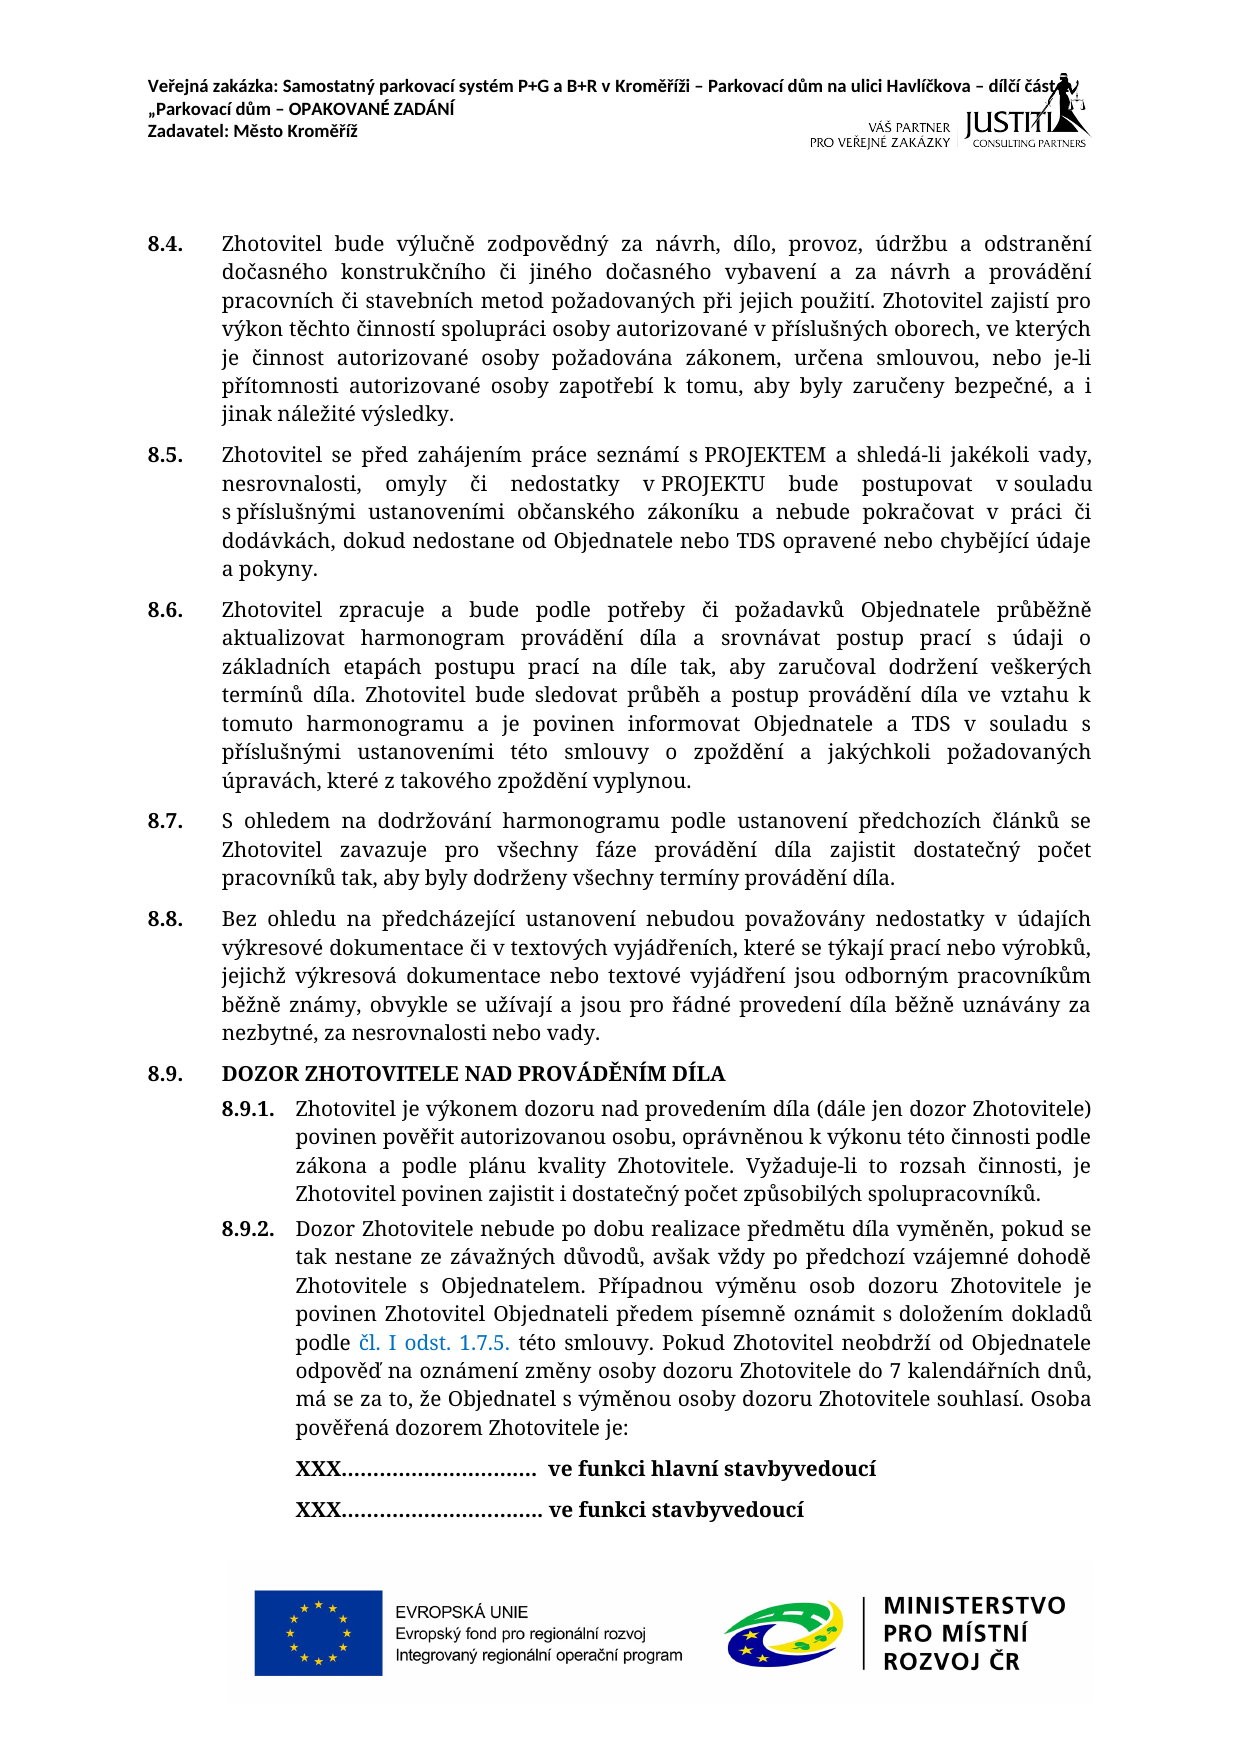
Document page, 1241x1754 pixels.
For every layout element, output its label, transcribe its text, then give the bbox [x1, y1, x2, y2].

picture [226, 1561, 1093, 1704]
subtitle 8.9. DOZOR ZHOTOVITELE NAD PROVÁDĚNÍM DÍLA [148, 1059, 1092, 1088]
text 8.4. Zhotovitel bude výlučně zodpovědný za návrh, dílo, provoz, údržbu a odstranění dočasného konstrukčního či jiného dočasného vybavení a za návrh a provádění pracovních či stavebních metod požadovaných při jejich použití. Zhotovitel zajistí pro výkon těchto činností spolupráci osoby autorizované v příslušných oborech, ve kterých je činnost autorizované osoby požadována zákonem, určena smlouvou, nebo je-li přítomnosti autorizované osoby zapotřebí k tomu, aby byly zaručeny bezpečné, a i jinak náležité výsledky. [148, 229, 1092, 428]
text 8.7. S ohledem na dodržování harmonogramu podle ustanovení předchozích článků se Zhotovitel zavazuje pro všechny fáze provádění díla zajistit dostatečný počet pracovníků tak, aby byly dodrženy všechny termíny provádění díla. [148, 807, 1092, 892]
text XXX………………………….. ve funkci stavbyvedoucí [295, 1495, 1092, 1523]
picture [811, 73, 1093, 150]
text 8.9.2. Dozor Zhotovitele nebude po dobu realizace předmětu díla vyměněn, pokud se tak nestane ze závažných důvodů, avšak vždy po předchozí vzájemné dohodě Zhotovitele s Objednatelem. Případnou výměnu osob dozoru Zhotovitele je povinen Zhotovitel Objednateli předem písemně oznámit s doložením dokladů podle čl. I odst. 1.7.5. této smlouvy. Pokud Zhotovitel neobdrží od Objednatele odpověď na oznámení změny osoby dozoru Zhotovitele do 7 kalendářních dnů, má se za to, že Objednatel s výměnou osoby dozoru Zhotovitele souhlasí. Osoba pověřená dozorem Zhotovitele je: [222, 1214, 1092, 1441]
text 8.5. Zhotovitel se před zahájením práce seznámí s PROJEKTEM a shledá-li jakékoli vady, nesrovnalosti, omyly či nedostatky v PROJEKTU bude postupovat v souladu s příslušnými ustanoveními občanského zákoníku a nebude pokračovat v práci či dodávkách, dokud nedostane od Objednatele nebo TDS opravené nebo chybějící údaje a pokyny. [148, 440, 1092, 583]
text 8.9.1. Zhotovitel je výkonem dozoru nad provedením díla (dále jen dozor Zhotovitele) povinen pověřit autorizovanou osobu, oprávněnou k výkonu této činnosti podle zákona a podle plánu kvality Zhotovitele. Vyžaduje-li to rozsah činnosti, je Zhotovitel povinen zajistit i dostatečný počet způsobilých spolupracovníků. [222, 1094, 1092, 1208]
text 8.8. Bez ohledu na předcházející ustanovení nebudou považovány nedostatky v údajích výkresové dokumentace či v textových vyjádřeních, které se týkají prací nebo výrobků, jejichž výkresová dokumentace nebo textové vyjádření jsou odborným pracovníkům běžně známy, obvykle se užívají a jsou pro řádné provedení díla běžně uznávány za nezbytné, za nesrovnalosti nebo vady. [148, 904, 1092, 1047]
text XXX…………………………. ve funkci hlavní stavbyvedoucí [295, 1454, 1092, 1482]
text 8.6. Zhotovitel zpracuje a bude podle potřeby či požadavků Objednatele průběžně aktualizovat harmonogram provádění díla a srovnávat postup prací s údaji o základních etapách postupu prací na díle tak, aby zaručoval dodržení veškerých termínů díla. Zhotovitel bude sledovat průběh a postup provádění díla ve vztahu k tomuto harmonogramu a je povinen informovat Objednatele a TDS v souladu s příslušnými ustanoveními této smlouvy o zpoždění a jakýchkoli požadovaných úpravách, které z takového zpoždění vyplynou. [148, 595, 1092, 794]
